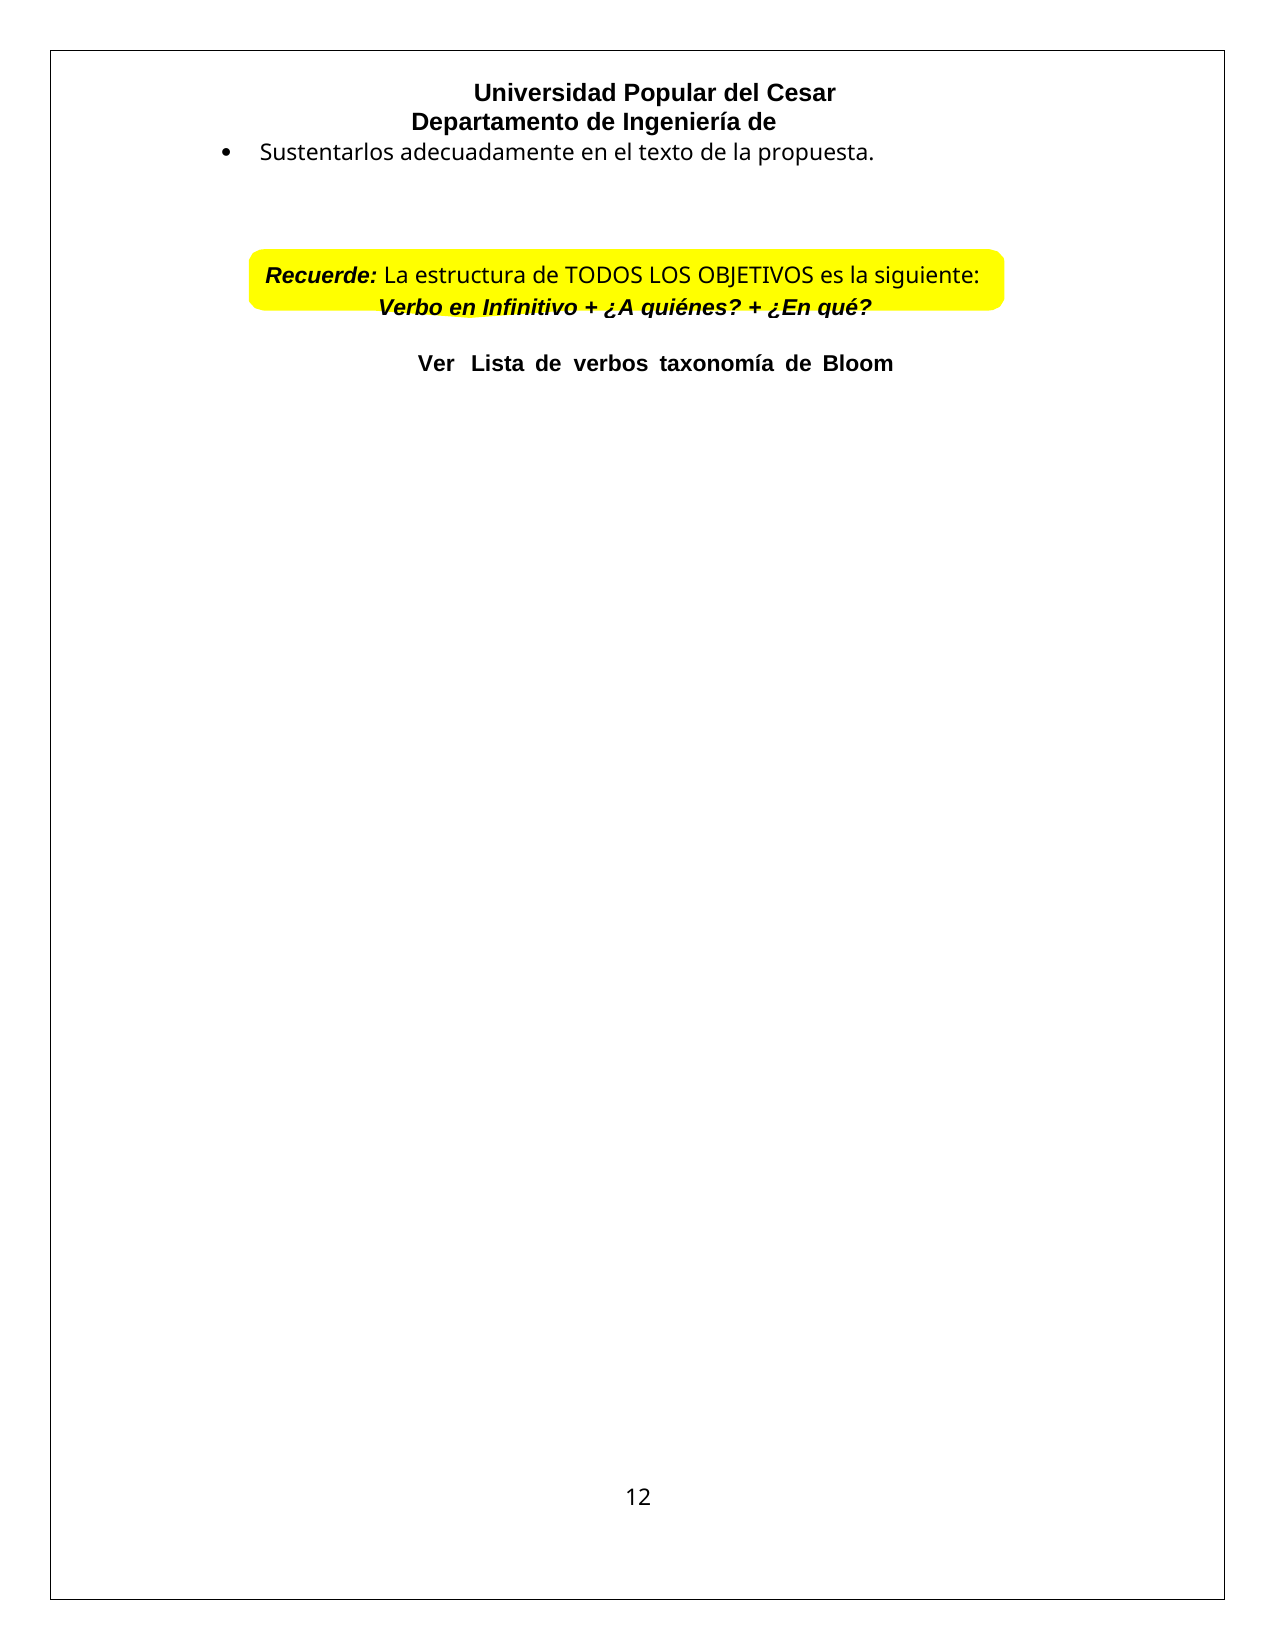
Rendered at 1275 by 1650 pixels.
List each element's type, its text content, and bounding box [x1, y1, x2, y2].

text Ver Lista de verbos taxonomía de Bloom [220, 349, 1091, 376]
list Sustentarlos adecuadamente en el texto de la propuesta. [222, 135, 1204, 167]
